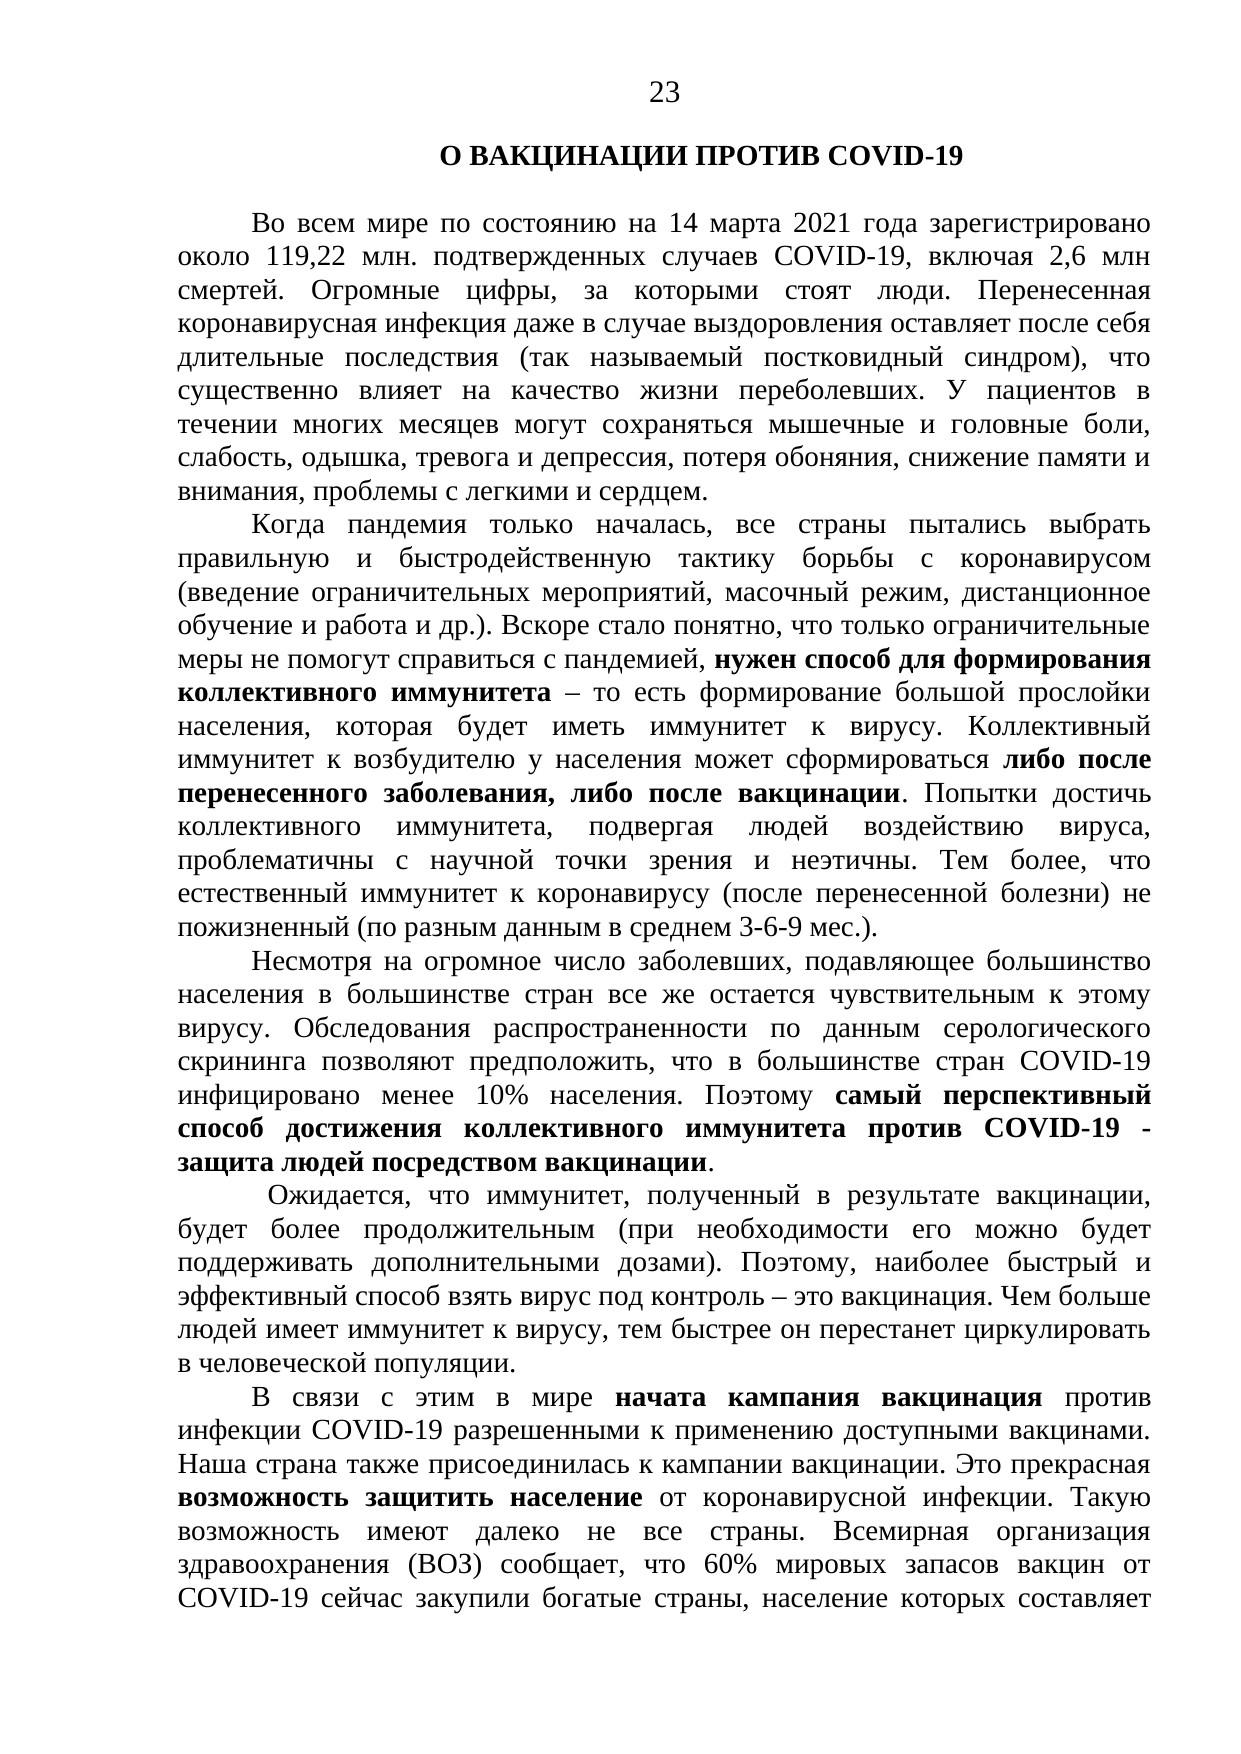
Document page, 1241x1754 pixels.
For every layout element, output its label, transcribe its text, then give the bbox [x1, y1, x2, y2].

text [177, 1379, 1152, 1613]
text Ожидается, что иммунитет, полученный в результате вакцинации, будет более продолжительным (при необходимости его можно будет поддерживать дополнительными дозами). Поэтому, наиболее быстрый и эффективный способ взять вирус под контроль – это вакцинация. Чем больше людей имеет иммунитет к вирусу, тем быстрее он перестанет циркулировать в человеческой популяции. [177, 1177, 1152, 1379]
text О ВАКЦИНАЦИИ ПРОТИВ COVID-19 [177, 138, 1152, 171]
text Когда пандемия только началась, все страны пытались выбрать правильную и быстродейственную тактику борьбы с коронавирусом (введение ограничительных мероприятий, масочный режим, дистанционное обучение и работа и др.). Вскоре стало понятно, что только ограничительные меры не помогут справиться с пандемией, нужен способ для формирования коллективного иммунитета – то есть формирование большой прослойки населения, которая будет иметь иммунитет к вирусу. Коллективный иммунитет к возбудителю у населения может сформироваться либо после перенесенного заболевания, либо после вакцинации. Попытки достичь коллективного иммунитета, подвергая людей воздействию вируса, проблематичны с научной точки зрения и неэтичны. Тем более, что естественный иммунитет к коронавирусу (после перенесенной болезни) не пожизненный (по разным данным в среднем 3-6-9 мес.). [177, 507, 1152, 943]
text Несмотря на огромное число заболевших, подавляющее большинство населения в большинстве стран все же остается чувствительным к этому вирусу. Обследования распространенности по данным серологического скрининга позволяют предположить, что в большинстве стран COVID-19 инфицировано менее 10% населения. Поэтому самый перспективный способ достижения коллективного иммунитета против COVID-19 - защита людей посредством вакцинации. [177, 943, 1152, 1177]
text Во всем мире по состоянию на 14 марта 2021 года зарегистрировано около 119,22 млн. подтвержденных случаев COVID-19, включая 2,6 млн смертей. Огромные цифры, за которыми стоят люди. Перенесенная коронавирусная инфекция даже в случае выздоровления оставляет после себя длительные последствия (так называемый постковидный синдром), что существенно влияет на качество жизни переболевших. У пациентов в течении многих месяцев могут сохраняться мышечные и головные боли, слабость, одышка, тревога и депрессия, потеря обоняния, снижение памяти и внимания, проблемы с легкими и сердцем. [177, 205, 1152, 507]
